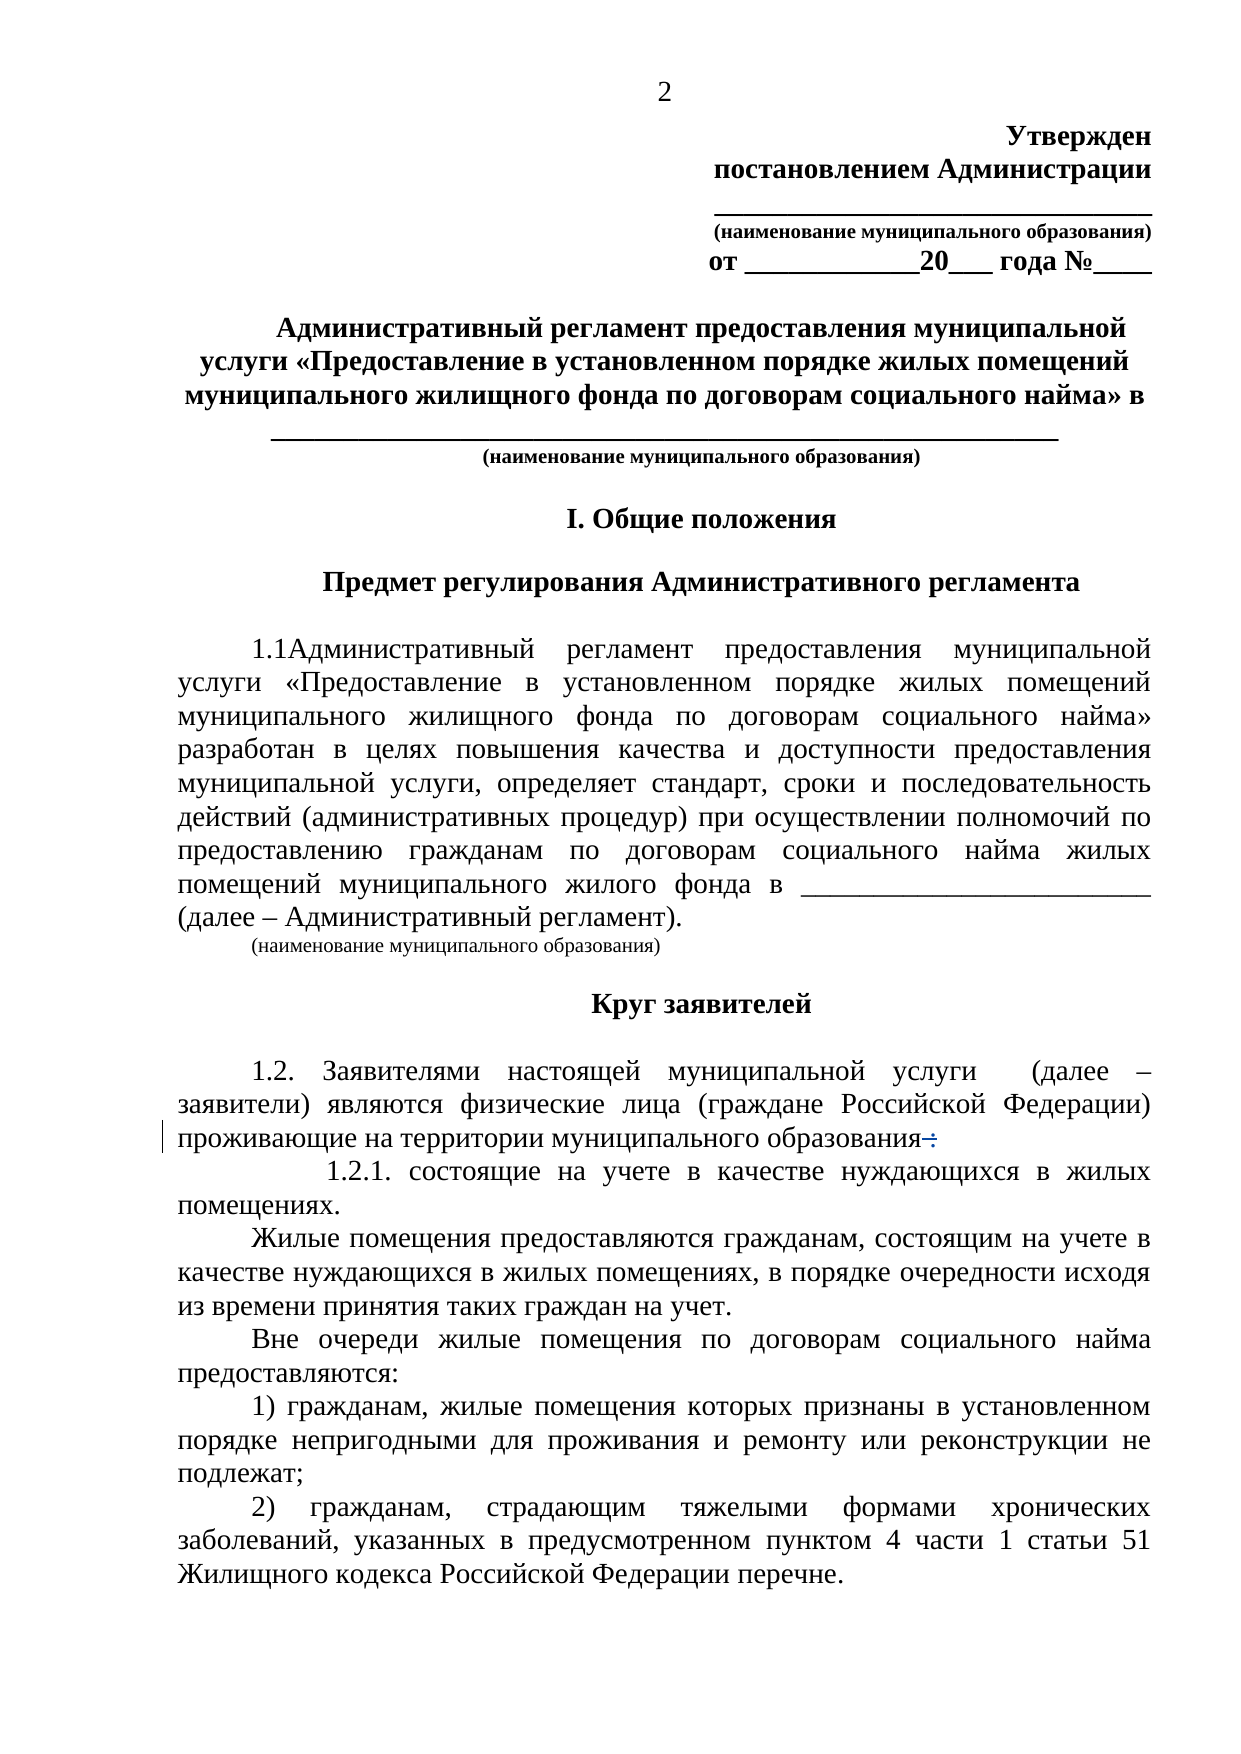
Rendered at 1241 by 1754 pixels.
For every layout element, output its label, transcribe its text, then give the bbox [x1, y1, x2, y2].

text Жилые помещения предоставляются гражданам, состоящим на учете в качестве нуждающихся в жилых помещениях, в порядке очередности исходя из времени принятия таких граждан на учет. [177, 1221, 1152, 1321]
text Вне очереди жилые помещения по договорам социального найма предоставляются: [177, 1321, 1152, 1388]
text ______________________________ [177, 185, 1152, 219]
text (наименование муниципального образования) [177, 219, 1152, 243]
text 1) гражданам, жилые помещения которых признаны в установленном порядке непригодными для проживания и ремонту или реконструкции не подлежат; [177, 1388, 1152, 1489]
text Административный регламент предоставления муниципальной услуги «Предоставление в установленном порядке жилых помещений муниципального жилищного фонда по договорам социального найма» в ______________________________________________________ [177, 310, 1152, 444]
text от ____________20___ года №____ [177, 243, 1152, 276]
text 1.2.1. состоящие на учете в качестве нуждающихся в жилых помещениях. [177, 1153, 1152, 1221]
text Утвержден [177, 118, 1152, 152]
text I. Общие положения [177, 502, 1152, 535]
text 1.1Административный регламент предоставления муниципальной услуги «Предоставление в установленном порядке жилых помещений муниципального жилищного фонда по договорам социального найма» разработан в целях повышения качества и доступности предоставления муниципальной услуги, определяет стандарт, сроки и последовательность действий (административных процедур) при осуществлении полномочий по предоставлению гражданам по договорам социального найма жилых помещений муниципального жилого фонда в ________________________ (далее – Административный регламент). [177, 631, 1152, 933]
text 2) гражданам, страдающим тяжелыми формами хронических заболеваний, указанных в предусмотренном пунктом 4 части 1 статьи 51 Жилищного кодекса Российской Федерации перечне. [177, 1489, 1152, 1589]
text (наименование муниципального образования) [177, 933, 1152, 957]
list Круг заявителей [177, 986, 1152, 1019]
text постановлением Администрации [177, 152, 1152, 185]
text 1.2. Заявителями настоящей муниципальной услуги (далее – заявители) являются физические лица (граждане Российской Федерации) проживающие на территории муниципального образования [177, 1053, 1152, 1153]
text Предмет регулирования Административного регламента [177, 564, 1152, 597]
text (наименование муниципального образования) [177, 444, 1152, 468]
